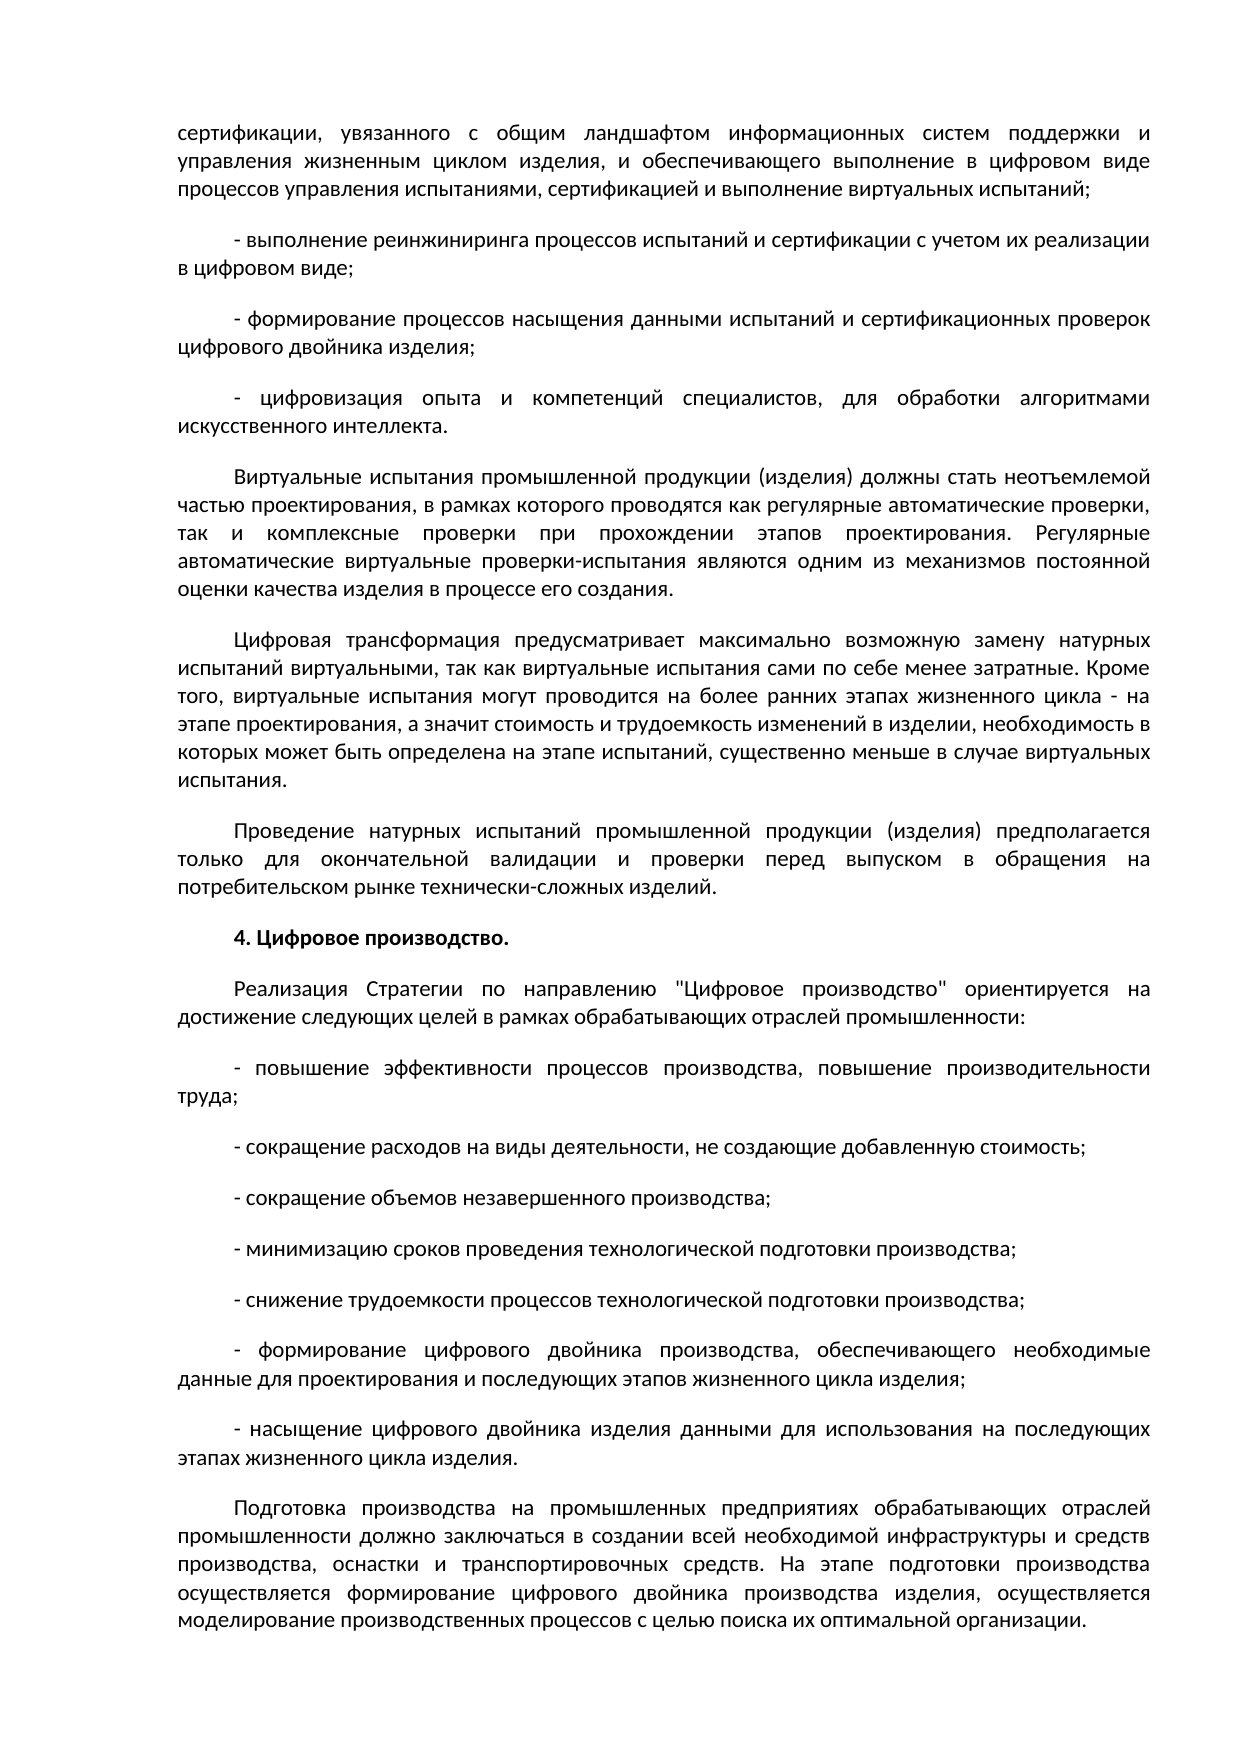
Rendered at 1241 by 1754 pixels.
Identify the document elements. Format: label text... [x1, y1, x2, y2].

title 4. Цифровое производство. [177, 923, 1152, 951]
text - формирование процессов насыщения данными испытаний и сертификационных проверок цифрового двойника изделия; [177, 304, 1152, 360]
text Проведение натурных испытаний промышленной продукции (изделия) предполагается только для окончательной валидации и проверки перед выпуском в обращения на потребительском рынке технически-сложных изделий. [177, 816, 1152, 900]
text - выполнение реинжиниринга процессов испытаний и сертификации с учетом их реализации в цифровом виде; [177, 225, 1152, 281]
text - повышение эффективности процессов производства, повышение производительности труда; [177, 1053, 1152, 1109]
text Подготовка производства на промышленных предприятиях обрабатывающих отраслей промышленности должно заключаться в создании всей необходимой инфраструктуры и средств производства, оснастки и транспортировочных средств. На этапе подготовки производства осуществляется формирование цифрового двойника производства изделия, осуществляется моделирование производственных процессов с целью поиска их оптимальной организации. [177, 1493, 1152, 1634]
text - формирование цифрового двойника производства, обеспечивающего необходимые данные для проектирования и последующих этапов жизненного цикла изделия; [177, 1336, 1152, 1392]
text - цифровизация опыта и компетенций специалистов, для обработки алгоритмами искусственного интеллекта. [177, 383, 1152, 439]
text Цифровая трансформация предусматривает максимально возможную замену натурных испытаний виртуальными, так как виртуальные испытания сами по себе менее затратные. Кроме того, виртуальные испытания могут проводится на более ранних этапах жизненного цикла - на этапе проектирования, а значит стоимость и трудоемкость изменений в изделии, необходимость в которых может быть определена на этапе испытаний, существенно меньше в случае виртуальных испытания. [177, 625, 1152, 793]
text - сокращение расходов на виды деятельности, не создающие добавленную стоимость; [177, 1132, 1152, 1160]
text Реализация Стратегии по направлению "Цифровое производство" ориентируется на достижение следующих целей в рамках обрабатывающих отраслей промышленности: [177, 974, 1152, 1030]
text - сокращение объемов незавершенного производства; [177, 1183, 1152, 1211]
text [177, 118, 1152, 202]
text - насыщение цифрового двойника изделия данными для использования на последующих этапах жизненного цикла изделия. [177, 1414, 1152, 1471]
text - минимизацию сроков проведения технологической подготовки производства; [177, 1234, 1152, 1262]
text - снижение трудоемкости процессов технологической подготовки производства; [177, 1285, 1152, 1313]
text Виртуальные испытания промышленной продукции (изделия) должны стать неотъемлемой частью проектирования, в рамках которого проводятся как регулярные автоматические проверки, так и комплексные проверки при прохождении этапов проектирования. Регулярные автоматические виртуальные проверки-испытания являются одним из механизмов постоянной оценки качества изделия в процессе его создания. [177, 462, 1152, 602]
